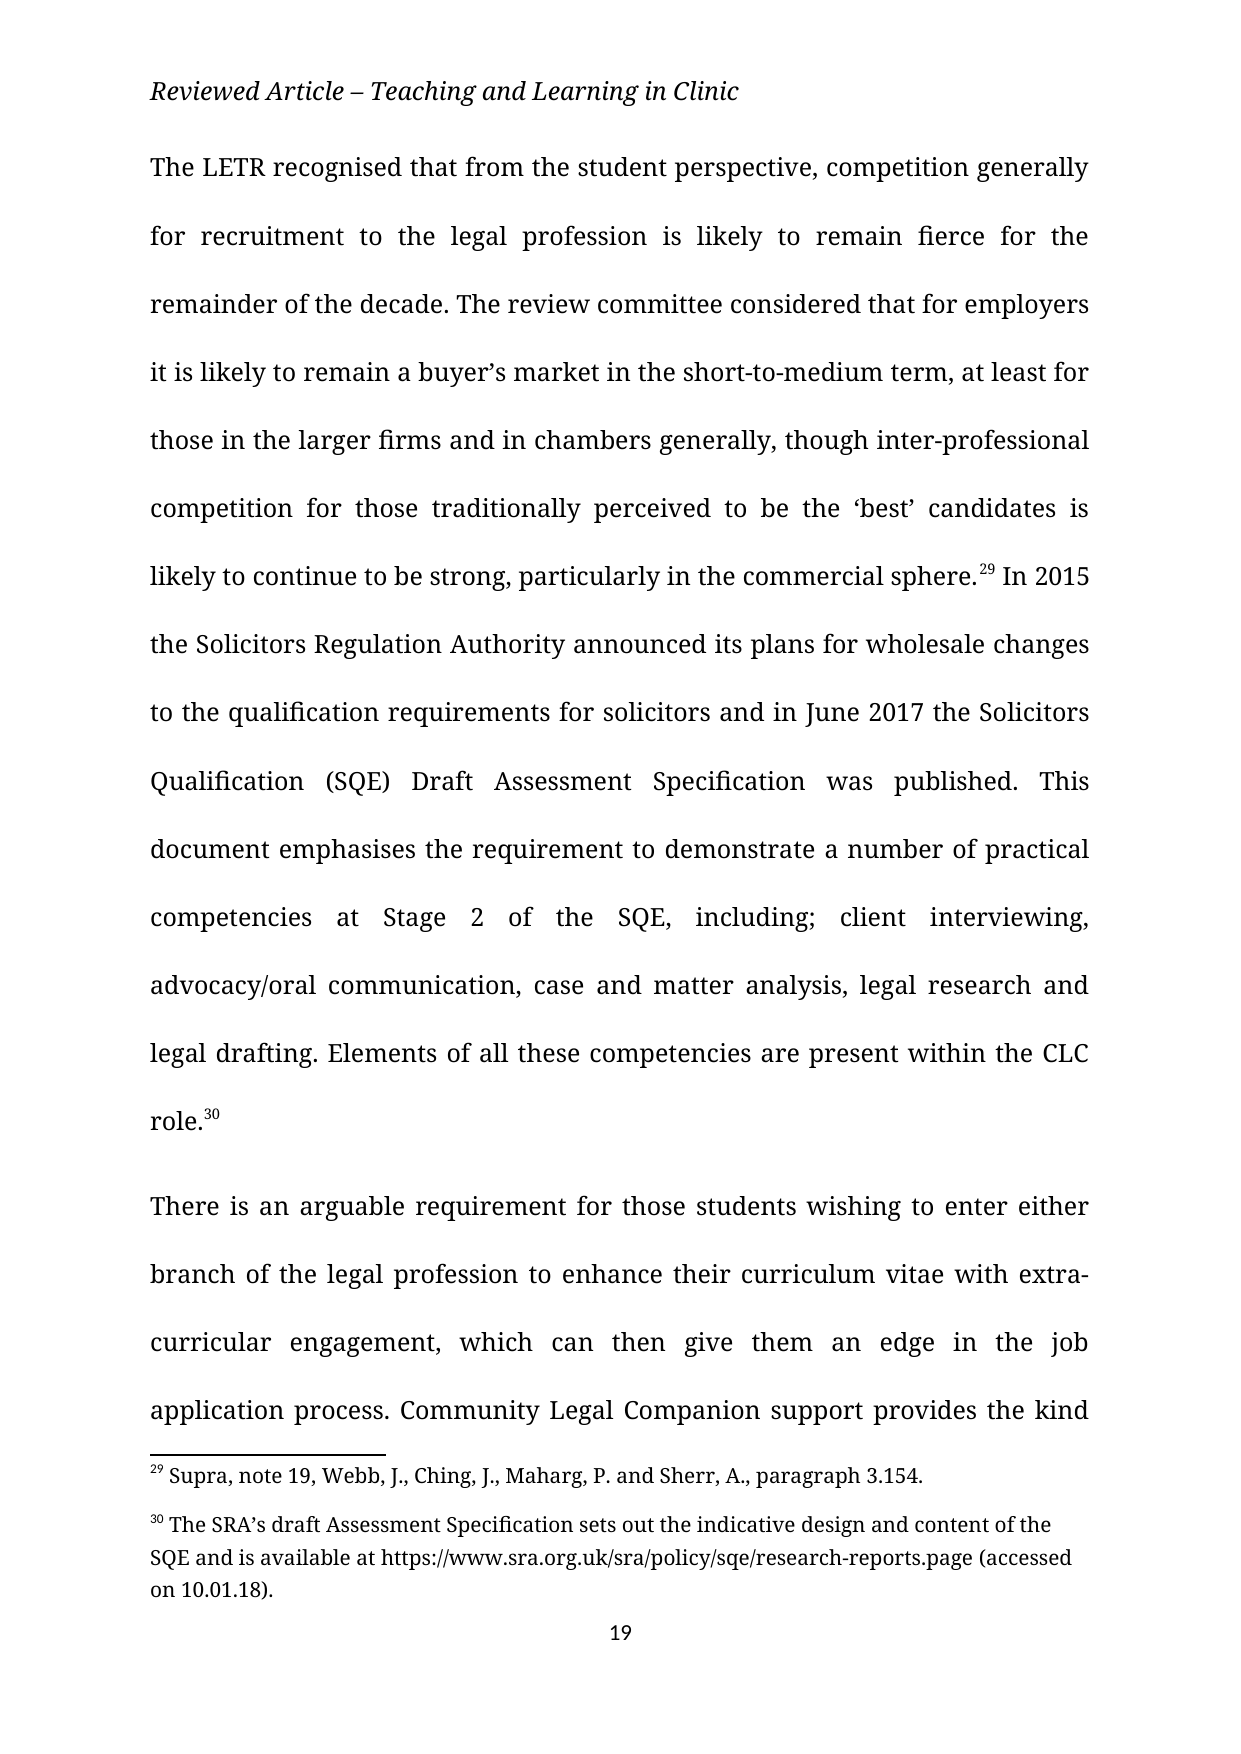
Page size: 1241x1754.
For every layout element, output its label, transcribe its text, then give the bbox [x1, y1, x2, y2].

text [150, 1188, 1090, 1427]
text The LETR recognised that from the student perspective, competition generally for recruitment to the legal profession is likely to remain fierce for the remainder of the decade. The review committee considered that for employers it is likely to remain a buyer’s market in the short-to-medium term, at least for those in the larger firms and in chambers generally, though inter-professional competition for those traditionally perceived to be the ‘best’ candidates is likely to continue to be strong, particularly in the commercial sphere. In 2015 the Solicitors Regulation Authority announced its plans for wholesale changes to the qualification requirements for solicitors and in June 2017 the Solicitors Qualification (SQE) Draft Assessment Specification was published. This document emphasises the requirement to demonstrate a number of practical competencies at Stage 2 of the SQE, including; client interviewing, advocacy/oral communication, case and matter analysis, legal research and legal drafting. Elements of all these competencies are present within the CLC role. [150, 150, 1090, 1138]
